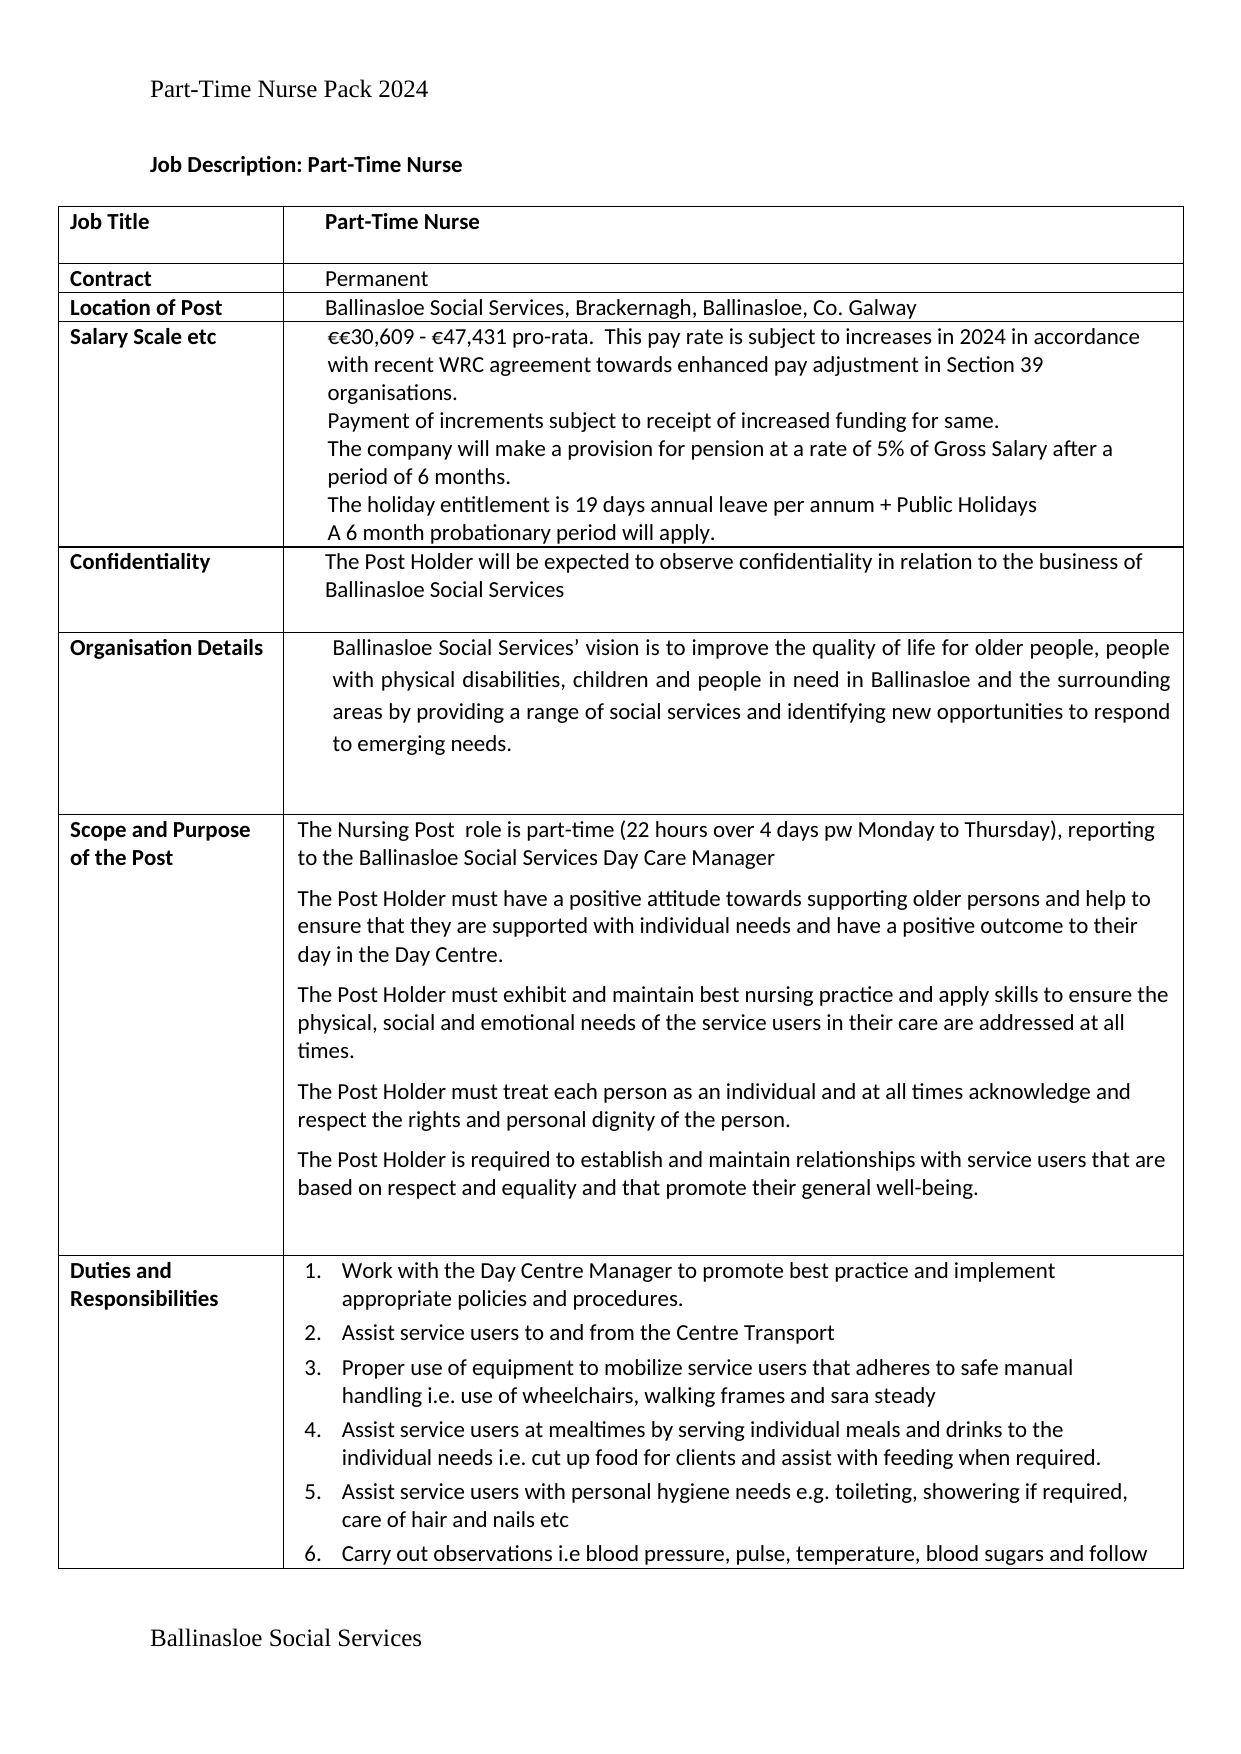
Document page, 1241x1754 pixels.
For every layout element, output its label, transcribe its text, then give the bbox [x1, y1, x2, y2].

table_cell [284, 1256, 1183, 1568]
text Job Description: Part-Time Nurse [150, 150, 1090, 178]
table_cell Organisation Details [59, 633, 283, 814]
table_header Job Title [59, 207, 283, 263]
table_cell Salary Scale etc [59, 322, 283, 546]
table_cell Location of Post [59, 293, 283, 321]
table_cell Permanent [284, 264, 1183, 292]
table_cell The Nursing Post role is part-time (22 hours over 4 days pw Monday to Thursday), reporting to the Ballinasloe Social Services Day Care Manager The Post Holder must have a positive attitude towards supporting older persons and help to ensure that they are supported with individual needs and have a positive outcome to their day in the Day Centre. The Post Holder must exhibit and maintain best nursing practice and apply skills to ensure the physical, social and emotional needs of the service users in their care are addressed at all times. The Post Holder must treat each person as an individual and at all times acknowledge and respect the rights and personal dignity of the person. The Post Holder is required to establish and maintain relationships with service users that are based on respect and equality and that promote their general well-being. [284, 815, 1183, 1255]
table_cell The Post Holder will be expected to observe confidentiality in relation to the business of Ballinasloe Social Services [284, 548, 1183, 632]
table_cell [59, 1256, 283, 1568]
table_cell Contract [59, 264, 283, 292]
table_cell €€30,609 - €47,431 pro-rata. This pay rate is subject to increases in 2024 in accordance with recent WRC agreement towards enhanced pay adjustment in Section 39 organisations. Payment of increments subject to receipt of increased funding for same. The company will make a provision for pension at a rate of 5% of Gross Salary after a period of 6 months. The holiday entitlement is 19 days annual leave per annum + Public Holidays A 6 month probationary period will apply. [284, 322, 1183, 546]
table_cell Ballinasloe Social Services, Brackernagh, Ballinasloe, Co. Galway [284, 293, 1183, 321]
table_cell Confidentiality [59, 548, 283, 632]
table_header Part-Time Nurse [284, 207, 1183, 263]
table_cell Scope and Purpose of the Post [59, 815, 283, 1255]
table_cell Ballinasloe Social Services’ vision is to improve the quality of life for older people, people with physical disabilities, children and people in need in Ballinasloe and the surrounding areas by providing a range of social services and identifying new opportunities to respond to emerging needs. [284, 633, 1183, 814]
